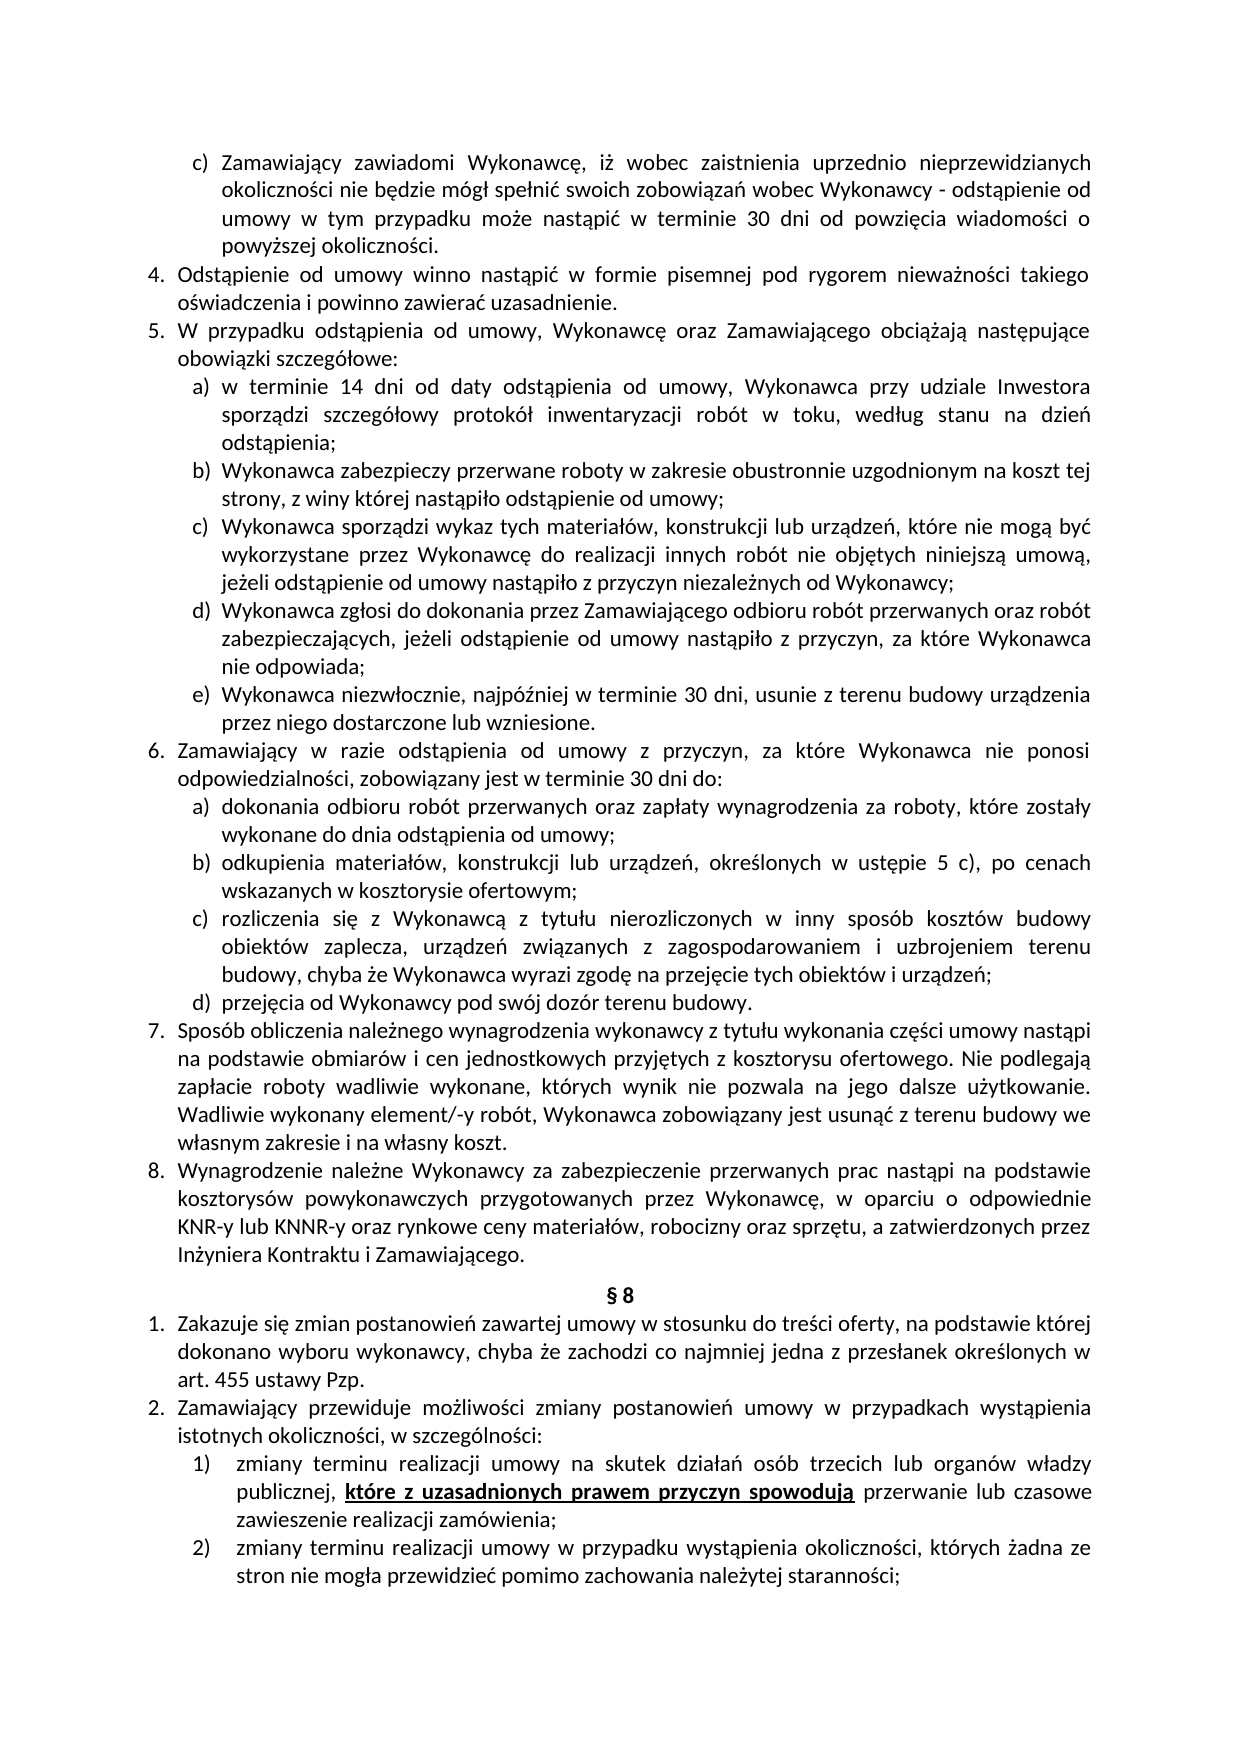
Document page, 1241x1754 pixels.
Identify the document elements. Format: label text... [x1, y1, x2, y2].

text § 8 [148, 1281, 1093, 1309]
list przejęcia od Wykonawcy pod swój dozór terenu budowy. [192, 988, 1093, 1016]
list Zamawiający w razie odstąpienia od umowy z przyczyn, za które Wykonawca nie ponosi odpowiedzialności, zobowiązany jest w terminie 30 dni do: [148, 736, 1091, 792]
list odkupienia materiałów, konstrukcji lub urządzeń, określonych w ustępie 5 c), po cenach wskazanych w kosztorysie ofertowym; [192, 848, 1093, 904]
list Zakazuje się zmian postanowień zawartej umowy w stosunku do treści oferty, na podstawie której dokonano wyboru wykonawcy, chyba że zachodzi co najmniej jedna z przesłanek określonych w art. 455 ustawy Pzp. [148, 1309, 1093, 1393]
list Zamawiający przewiduje możliwości zmiany postanowień umowy w przypadkach wystąpienia istotnych okoliczności, w szczególności: [148, 1393, 1093, 1449]
list Odstąpienie od umowy winno nastąpić w formie pisemnej pod rygorem nieważności takiego oświadczenia i powinno zawierać uzasadnienie. [148, 260, 1091, 316]
list w terminie 14 dni od daty odstąpienia od umowy, Wykonawca przy udziale Inwestora sporządzi szczegółowy protokół inwentaryzacji robót w toku, według stanu na dzień odstąpienia; [192, 372, 1093, 456]
list zmiany terminu realizacji umowy na skutek działań osób trzecich lub organów władzy publicznej, które z uzasadnionych prawem przyczyn spowodują przerwanie lub czasowe zawieszenie realizacji zamówienia; [192, 1449, 1093, 1533]
list Wykonawca sporządzi wykaz tych materiałów, konstrukcji lub urządzeń, które nie mogą być wykorzystane przez Wykonawcę do realizacji innych robót nie objętych niniejszą umową, jeżeli odstąpienie od umowy nastąpiło z przyczyn niezależnych od Wykonawcy; [192, 512, 1093, 596]
list W przypadku odstąpienia od umowy, Wykonawcę oraz Zamawiającego obciążają następujące obowiązki szczegółowe: [148, 316, 1091, 372]
list dokonania odbioru robót przerwanych oraz zapłaty wynagrodzenia za roboty, które zostały wykonane do dnia odstąpienia od umowy; [192, 792, 1093, 848]
list Wykonawca zabezpieczy przerwane roboty w zakresie obustronnie uzgodnionym na koszt tej strony, z winy której nastąpiło odstąpienie od umowy; [192, 456, 1093, 512]
list Zamawiający zawiadomi Wykonawcę, iż wobec zaistnienia uprzednio nieprzewidzianych okoliczności nie będzie mógł spełnić swoich zobowiązań wobec Wykonawcy - odstąpienie od umowy w tym przypadku może nastąpić w terminie 30 dni od powzięcia wiadomości o powyższej okoliczności. [192, 148, 1093, 260]
list rozliczenia się z Wykonawcą z tytułu nierozliczonych w inny sposób kosztów budowy obiektów zaplecza, urządzeń związanych z zagospodarowaniem i uzbrojeniem terenu budowy, chyba że Wykonawca wyrazi zgodę na przejęcie tych obiektów i urządzeń; [192, 904, 1093, 988]
list Sposób obliczenia należnego wynagrodzenia wykonawcy z tytułu wykonania części umowy nastąpi na podstawie obmiarów i cen jednostkowych przyjętych z kosztorysu ofertowego. Nie podlegają zapłacie roboty wadliwie wykonane, których wynik nie pozwala na jego dalsze użytkowanie. Wadliwie wykonany element/-y robót, Wykonawca zobowiązany jest usunąć z terenu budowy we własnym zakresie i na własny koszt. [148, 1016, 1093, 1156]
list Wykonawca zgłosi do dokonania przez Zamawiającego odbioru robót przerwanych oraz robót zabezpieczających, jeżeli odstąpienie od umowy nastąpiło z przyczyn, za które Wykonawca nie odpowiada; [192, 596, 1093, 680]
list zmiany terminu realizacji umowy w przypadku wystąpienia okoliczności, których żadna ze stron nie mogła przewidzieć pomimo zachowania należytej staranności; [192, 1533, 1093, 1589]
list Wynagrodzenie należne Wykonawcy za zabezpieczenie przerwanych prac nastąpi na podstawie kosztorysów powykonawczych przygotowanych przez Wykonawcę, w oparciu o odpowiednie KNR-y lub KNNR-y oraz rynkowe ceny materiałów, robocizny oraz sprzętu, a zatwierdzonych przez Inżyniera Kontraktu i Zamawiającego. [148, 1156, 1093, 1268]
list Wykonawca niezwłocznie, najpóźniej w terminie 30 dni, usunie z terenu budowy urządzenia przez niego dostarczone lub wzniesione. [192, 680, 1093, 736]
